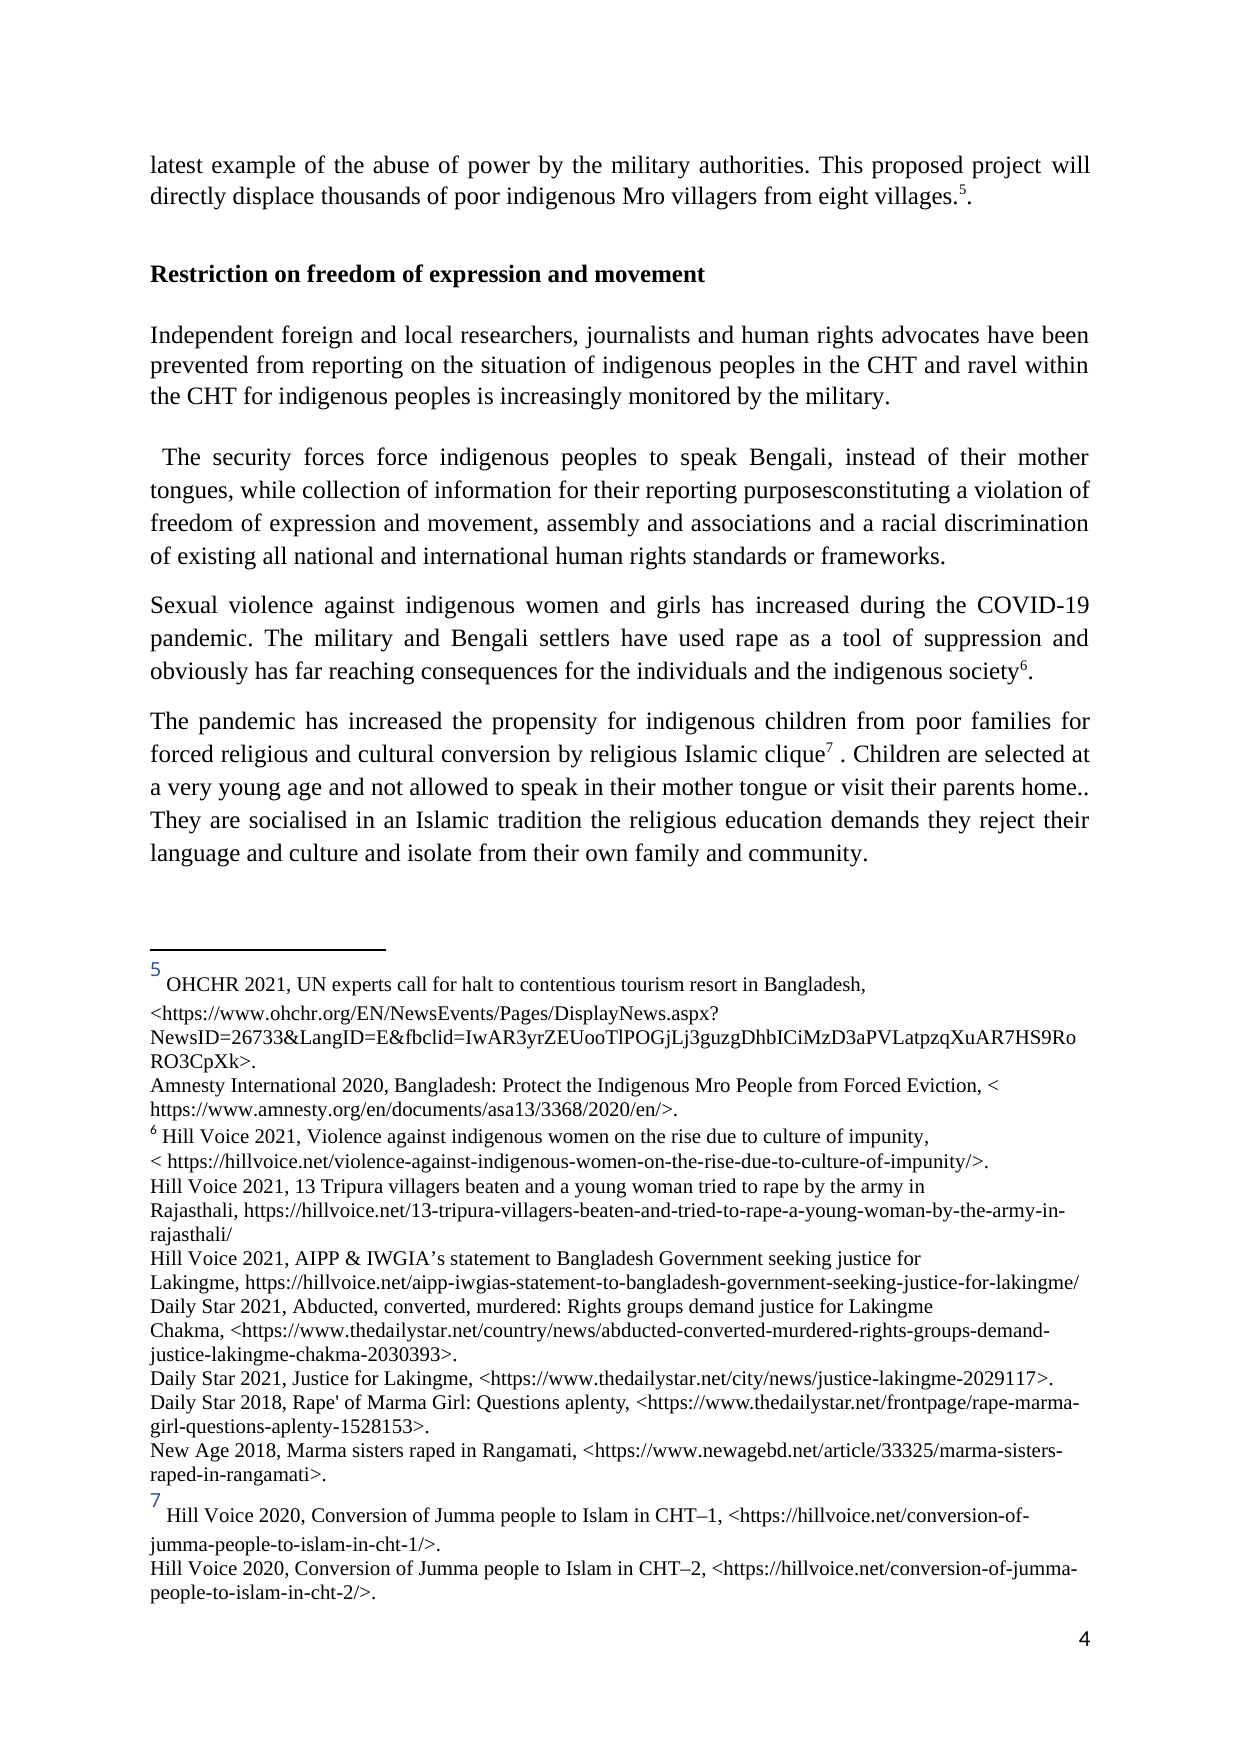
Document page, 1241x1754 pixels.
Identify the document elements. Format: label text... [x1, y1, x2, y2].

text Restriction on freedom of expression and movement [150, 259, 1090, 288]
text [150, 150, 1090, 210]
text Sexual violence against indigenous women and girls has increased during the COVID-19 pandemic. The military and Bengali settlers have used rape as a tool of suppression and obviously has far reaching consequences for the individuals and the indigenous society. [150, 590, 1090, 685]
text Independent foreign and local researchers, journalists and human rights advocates have been prevented from reporting on the situation of indigenous peoples in the CHT and ravel within the CHT for indigenous peoples is increasingly monitored by the military. [150, 320, 1090, 409]
text The pandemic has increased the propensity for indigenous children from poor families for forced religious and cultural conversion by religious Islamic clique . Children are selected at a very young age and not allowed to speak in their mother tongue or visit their parents home.. They are socialised in an Islamic tradition the religious education demands they reject their language and culture and isolate from their own family and community. [150, 706, 1090, 867]
text The security forces force indigenous peoples to speak Bengali, instead of their mother tongues, while collection of information for their reporting purposesconstituting a violation of freedom of expression and movement, assembly and associations and a racial discrimination of existing all national and international human rights standards or frameworks. [150, 442, 1090, 569]
